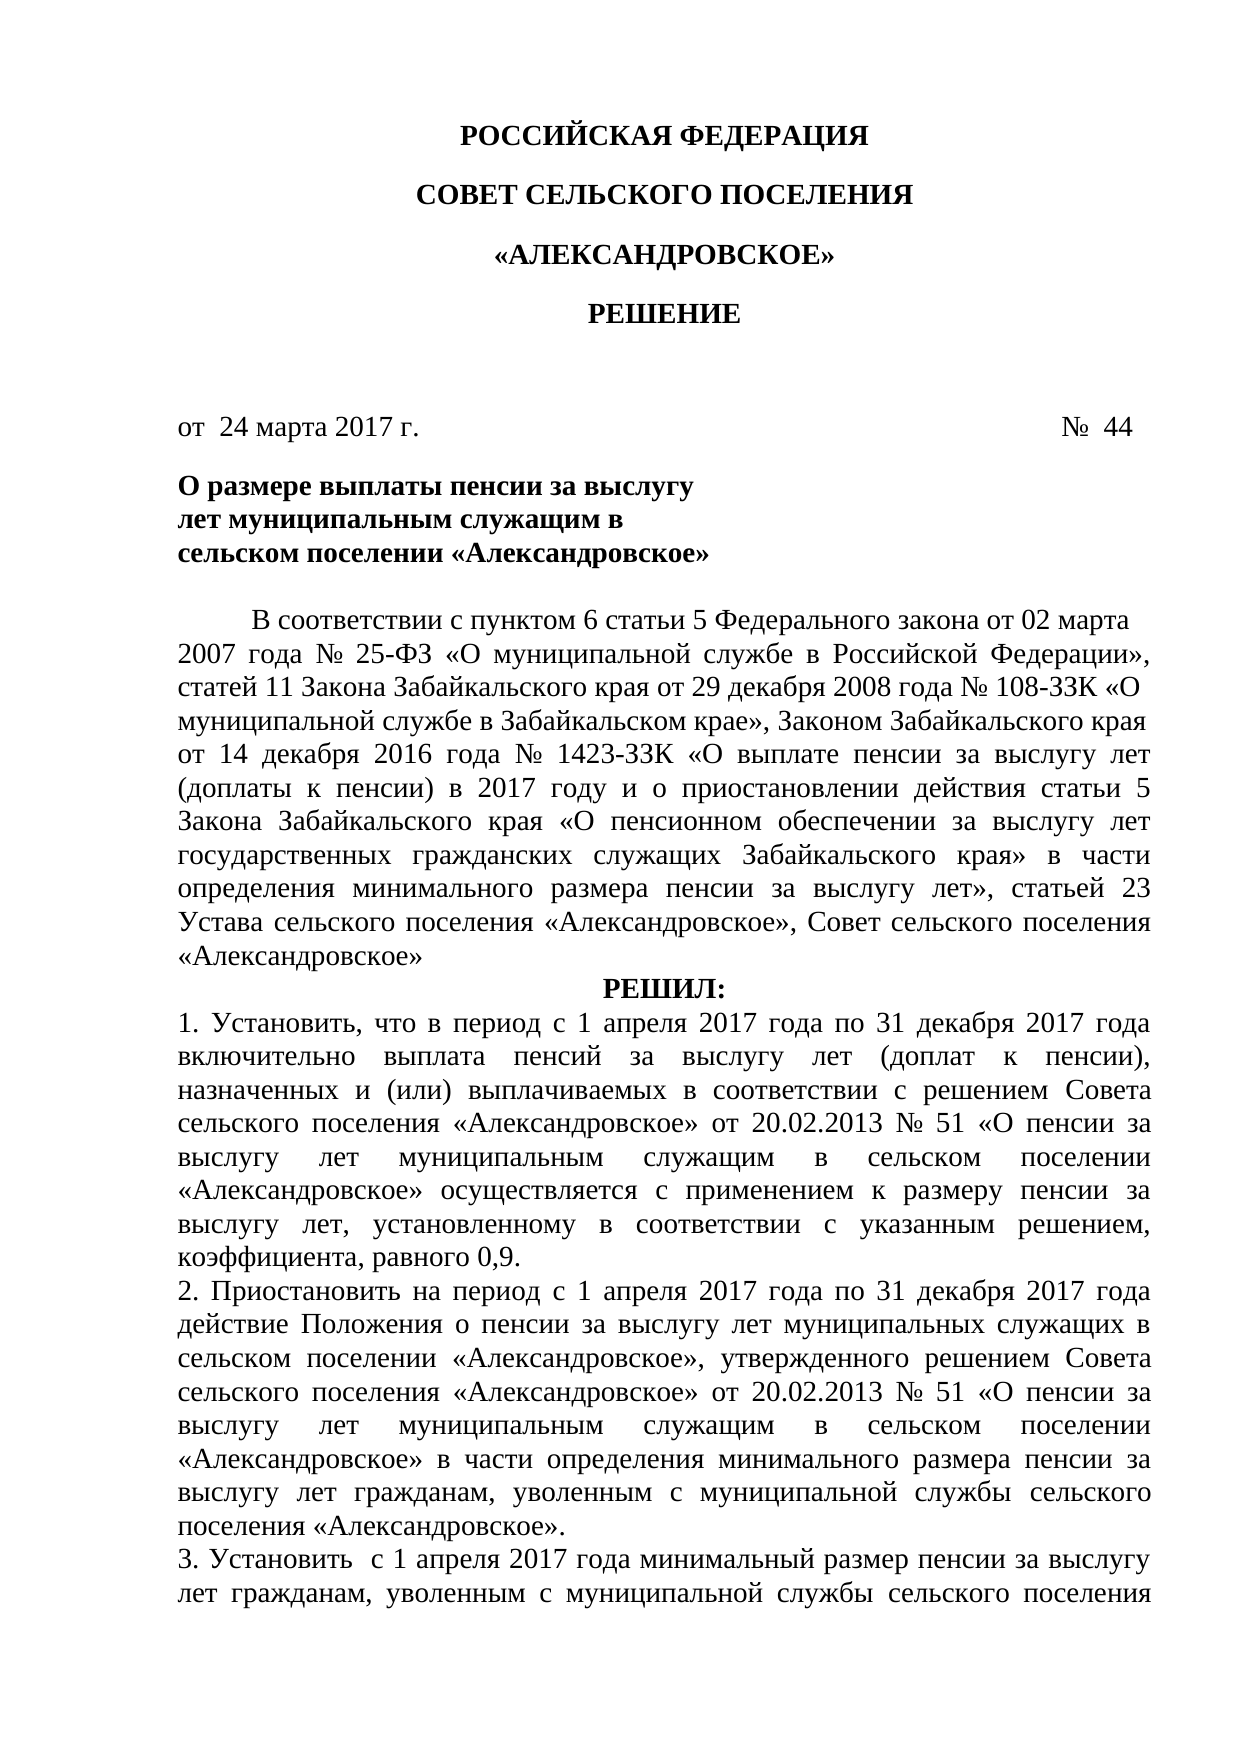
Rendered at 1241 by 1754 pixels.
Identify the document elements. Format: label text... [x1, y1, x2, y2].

text «АЛЕКСАНДРОВСКОЕ» [177, 237, 1152, 270]
text РОССИЙСКАЯ ФЕДЕРАЦИЯ [177, 118, 1152, 152]
text муниципальной службе в Забайкальском крае», Законом Забайкальского края [177, 703, 1152, 736]
text 2. Приостановить на период с 1 апреля 2017 года по 31 декабря 2017 года действие Положения о пенсии за выслугу лет муниципальных служащих в сельском поселении «Александровское», утвержденного решением Совета сельского поселения «Александровское» от 20.02.2013 № 51 «О пенсии за выслугу лет муниципальным служащим в сельском поселении «Александровское» в части определения минимального размера пенсии за выслугу лет гражданам, уволенным с муниципальной службы сельского поселения «Александровское». [177, 1273, 1152, 1541]
text лет муниципальным служащим в [177, 502, 1152, 535]
text СОВЕТ СЕЛЬСКОГО ПОСЕЛЕНИЯ [177, 177, 1152, 211]
text 1. Установить, что в период с 1 апреля 2017 года по 31 декабря 2017 года включительно выплата пенсий за выслугу лет (доплат к пенсии), назначенных и (или) выплачиваемых в соответствии с решением Совета сельского поселения «Александровское» от 20.02.2013 № 51 «О пенсии за выслугу лет муниципальным служащим в сельском поселении «Александровское» осуществляется с применением к размеру пенсии за выслугу лет, установленному в соответствии с указанным решением, коэффициента, равного 0,9. [177, 1005, 1152, 1273]
text РЕШЕНИЕ [177, 296, 1152, 330]
text 2007 года № 25-ФЗ «О муниципальной службе в Российской Федерации», статей 11 Закона Забайкальского края от 29 декабря 2008 года № 108-ЗЗК «О [177, 636, 1152, 703]
text сельском поселении «Александровское» [177, 535, 1152, 569]
text от 14 декабря 2016 года № 1423-ЗЗК «О выплате пенсии за выслугу лет (доплаты к пенсии) в 2017 году и о приостановлении действия статьи 5 Закона Забайкальского края «О пенсионном обеспечении за выслугу лет государственных гражданских служащих Забайкальского края» в части определения минимального размера пенсии за выслугу лет», статьей 23 Устава сельского поселения «Александровское», Совет сельского поселения «Александровское» [177, 736, 1152, 971]
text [177, 1541, 1152, 1608]
text РЕШИЛ: [177, 971, 1152, 1005]
text от 24 марта 2017 г. № 44 [177, 409, 1152, 442]
text О размере выплаты пенсии за выслугу [177, 468, 1152, 502]
text В соответствии с пунктом 6 статьи 5 Федерального закона от 02 марта [177, 602, 1152, 636]
